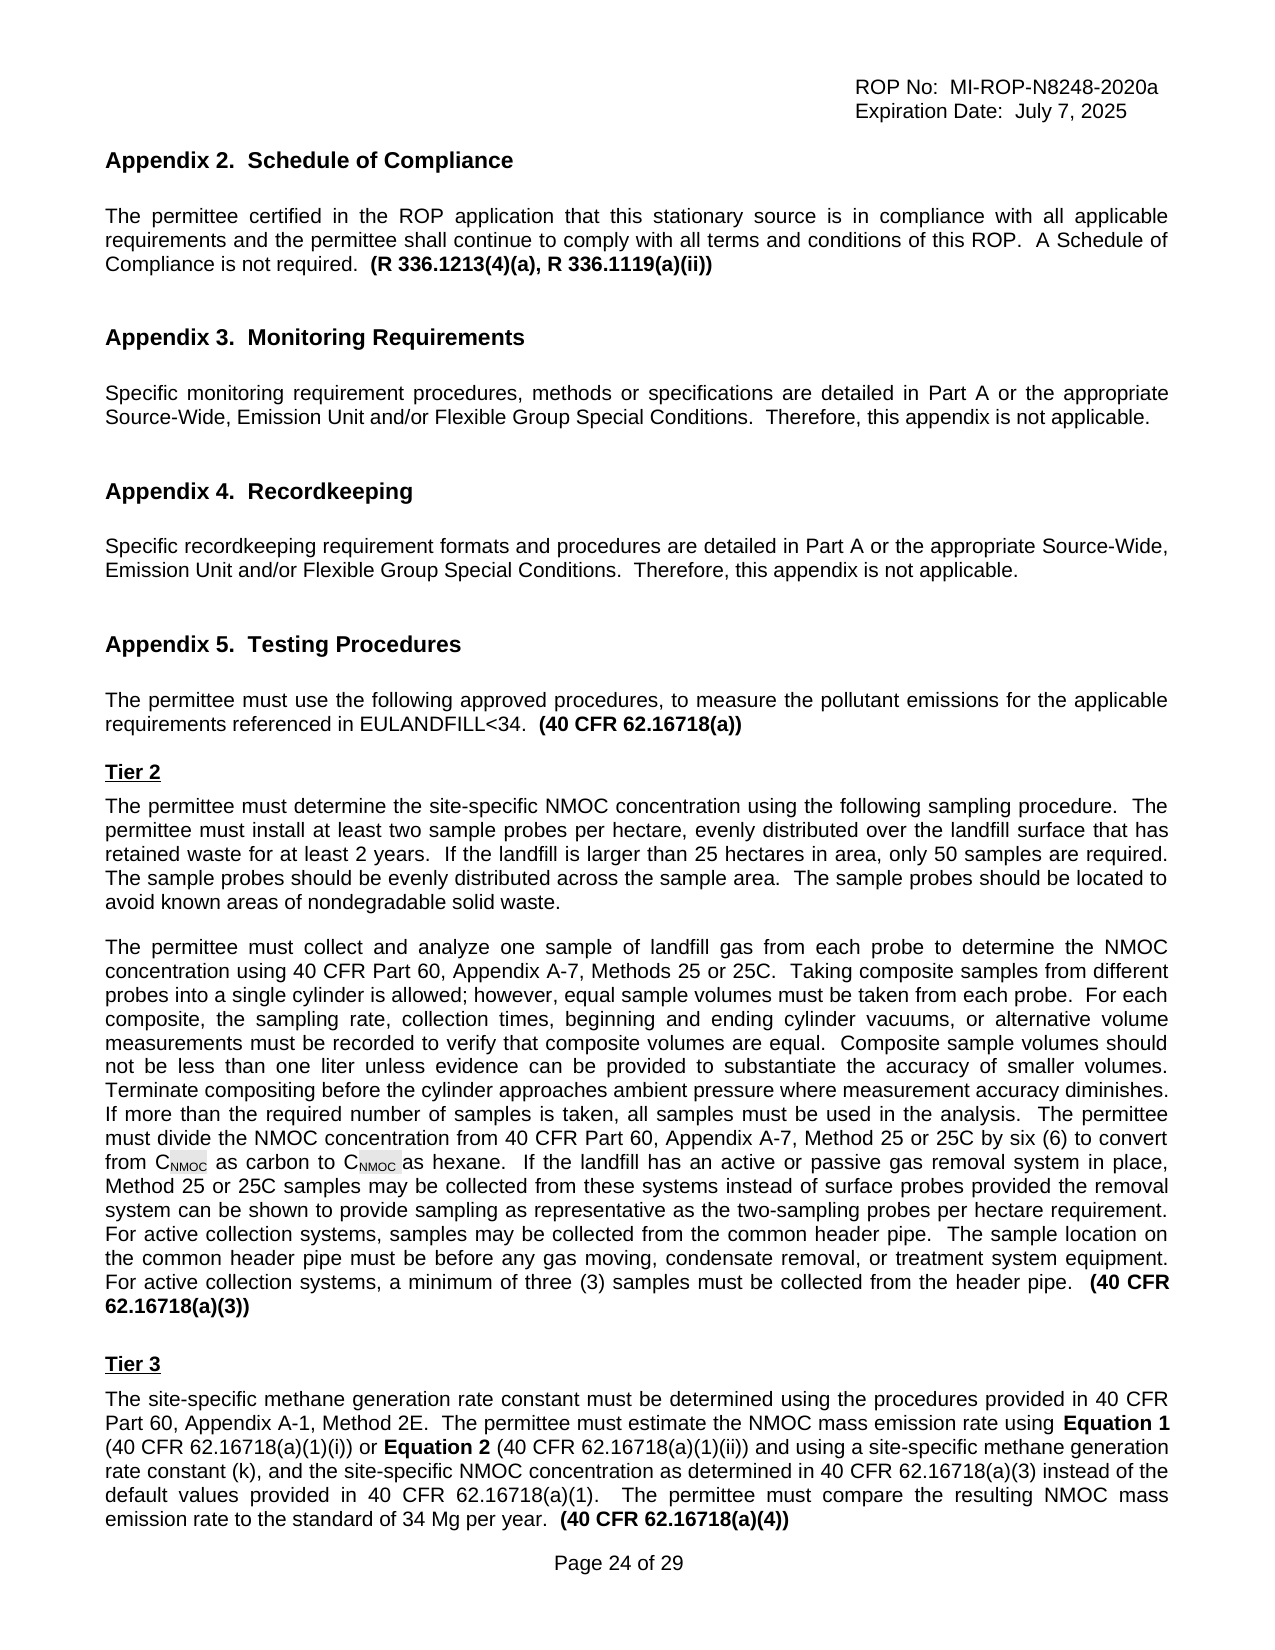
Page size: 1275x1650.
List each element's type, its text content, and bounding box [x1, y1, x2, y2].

text Tier 3 [105, 1352, 1170, 1376]
text The permittee must use the following approved procedures, to measure the pollutant emissions for the applicable requirements referenced in EULANDFILL<34. (40 CFR 62.16718(a)) [105, 688, 1170, 736]
text The permittee certified in the ROP application that this stationary source is in compliance with all applicable requirements and the permittee shall continue to comply with all terms and conditions of this ROP. A Schedule of Compliance is not required. (R 336.1213(4)(a), R 336.1119(a)(ii)) [105, 203, 1170, 275]
text The site-specific methane generation rate constant must be determined using the procedures provided in 40 CFR Part 60, Appendix A-1, Method 2E. The permittee must estimate the NMOC mass emission rate using Equation 1 (40 CFR 62.16718(a)(1)(i)) or Equation 2 (40 CFR 62.16718(a)(1)(ii)) and using a site-specific methane generation rate constant (k), and the site-specific NMOC concentration as determined in 40 CFR 62.16718(a)(3) instead of the default values provided in 40 CFR 62.16718(a)(1). The permittee must compare the resulting NMOC mass emission rate to the standard of 34 Mg per year. (40 CFR 62.16718(a)(4)) [105, 1387, 1170, 1530]
text Tier 2 [105, 759, 1170, 783]
text Specific monitoring requirement procedures, methods or specifications are detailed in Part A or the appropriate Source-Wide, Emission Unit and/or Flexible Group Special Conditions. Therefore, this appendix is not applicable. [105, 381, 1170, 429]
text The permittee must determine the site-specific NMOC concentration using the following sampling procedure. The permittee must install at least two sample probes per hectare, evenly distributed over the landfill surface that has retained waste for at least 2 years. If the landfill is larger than 25 hectares in area, only 50 samples are required. The sample probes should be evenly distributed across the sample area. The sample probes should be located to avoid known areas of nondegradable solid waste. [105, 794, 1170, 914]
text The permittee must collect and analyze one sample of landfill gas from each probe to determine the NMOC concentration using 40 CFR Part 60, Appendix A-7, Methods 25 or 25C. Taking composite samples from different probes into a single cylinder is allowed; however, equal sample volumes must be taken from each probe. For each composite, the sampling rate, collection times, beginning and ending cylinder vacuums, or alternative volume measurements must be recorded to verify that composite volumes are equal. Composite sample volumes should not be less than one liter unless evidence can be provided to substantiate the accuracy of smaller volumes. Terminate compositing before the cylinder approaches ambient pressure where measurement accuracy diminishes. If more than the required number of samples is taken, all samples must be used in the analysis. The permittee must divide the NMOC concentration from 40 CFR Part 60, Appendix A-7, Method 25 or 25C by six (6) to convert from CNMOC as carbon to CNMOC as hexane. If the landfill has an active or passive gas removal system in place, Method 25 or 25C samples may be collected from these systems instead of surface probes provided the removal system can be shown to provide sampling as representative as the two-sampling probes per hectare requirement. For active collection systems, samples may be collected from the common header pipe. The sample location on the common header pipe must be before any gas moving, condensate removal, or treatment system equipment. For active collection systems, a minimum of three (3) samples must be collected from the header pipe. (40 CFR 62.16718(a)(3)) [105, 934, 1170, 1318]
subtitle Appendix 3. Monitoring Requirements [105, 324, 1170, 351]
subtitle Appendix 4. Recordkeeping [105, 478, 1170, 504]
subtitle Appendix 5. Testing Procedures [105, 631, 1170, 657]
text Specific recordkeeping requirement formats and procedures are detailed in Part A or the appropriate Source-Wide, Emission Unit and/or Flexible Group Special Conditions. Therefore, this appendix is not applicable. [105, 534, 1170, 582]
subtitle Appendix 2. Schedule of Compliance [105, 147, 1170, 173]
